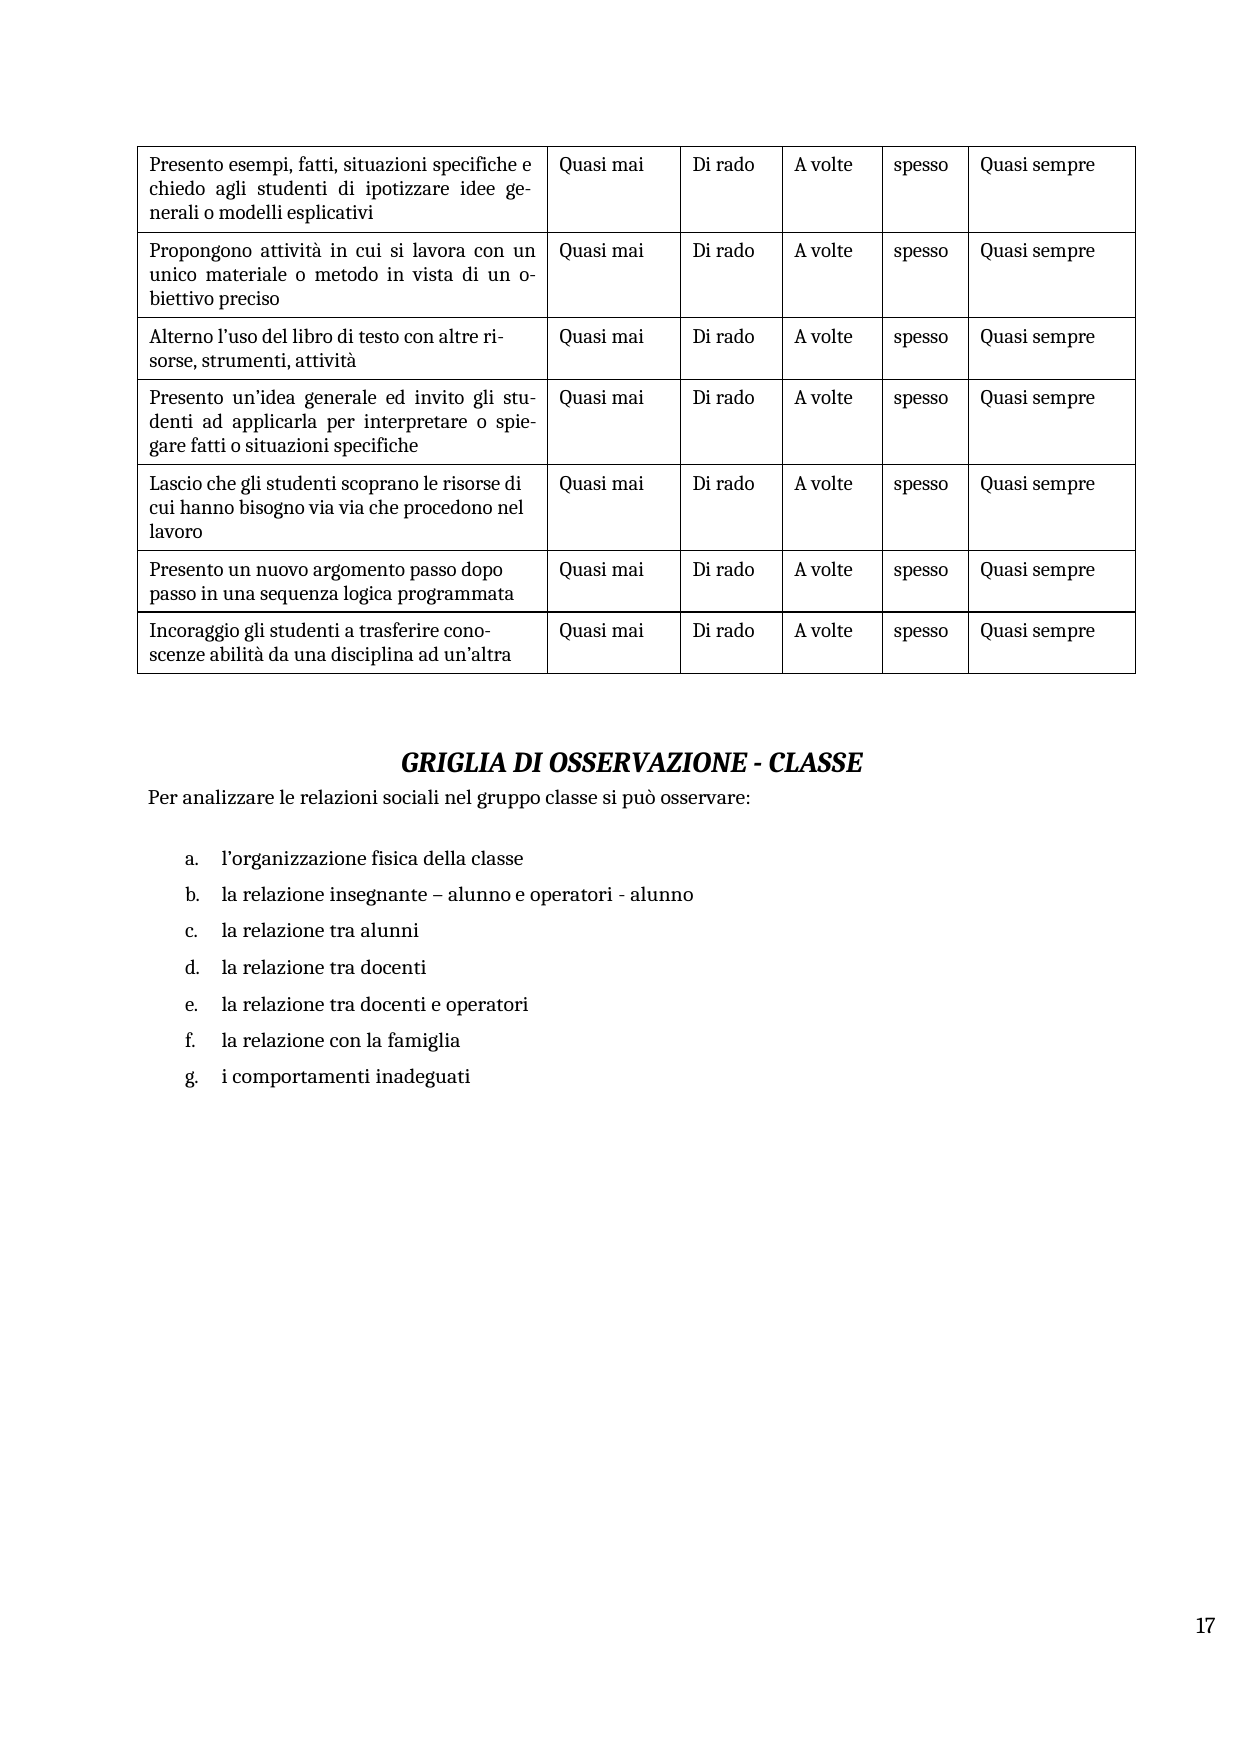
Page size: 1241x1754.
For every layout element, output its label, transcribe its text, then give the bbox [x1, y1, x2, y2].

table_cell spesso [883, 465, 968, 550]
table_cell Quasi mai [548, 613, 680, 673]
table_cell spesso [883, 380, 968, 464]
table_header Quasi sempre [969, 147, 1135, 232]
table_header Presento esempi, fatti, situazioni specifiche e chiedo agli studenti di ipotizzare idee ge- nerali o modelli esplicativi [138, 147, 547, 232]
table_cell Quasi mai [548, 318, 680, 379]
table_cell A volte [783, 318, 882, 379]
table_cell Presento un nuovo argomento passo dopo passo in una sequenza logica programmata [138, 551, 547, 611]
table_cell spesso [883, 551, 968, 611]
table_header Di rado [681, 147, 782, 232]
table_cell Di rado [681, 380, 782, 464]
table_cell spesso [883, 318, 968, 379]
table_cell A volte [783, 465, 882, 550]
table_cell Lascio che gli studenti scoprano le risorse di cui hanno bisogno via via che procedono nel lavoro [138, 465, 547, 550]
list l’organizzazione fisica della classe [185, 846, 1215, 870]
table_cell Quasi sempre [969, 613, 1135, 673]
table_cell A volte [783, 233, 882, 317]
list la relazione con la famiglia [185, 1029, 1215, 1053]
table_cell A volte [783, 380, 882, 464]
list la relazione insegnante – alunno e operatori - alunno [185, 883, 1215, 907]
table_cell Di rado [681, 233, 782, 317]
subtitle GRIGLIA DI OSSERVAZIONE - CLASSE [401, 746, 1215, 780]
list la relazione tra docenti [185, 956, 1215, 979]
table_cell A volte [783, 613, 882, 673]
table_cell Incoraggio gli studenti a trasferire cono- scenze abilità da una disciplina ad un’altra [138, 613, 547, 673]
table_cell Quasi sempre [969, 551, 1135, 611]
table_cell Quasi mai [548, 465, 680, 550]
table_cell A volte [783, 551, 882, 611]
table_cell Quasi sempre [969, 233, 1135, 317]
table_cell Quasi mai [548, 233, 680, 317]
table_cell Di rado [681, 551, 782, 611]
table_cell Alterno l’uso del libro di testo con altre ri- sorse, strumenti, attività [138, 318, 547, 379]
table_cell Quasi sempre [969, 465, 1135, 550]
table_cell Di rado [681, 318, 782, 379]
table_cell Propongono attività in cui si lavora con un unico materiale o metodo in vista di un o- biettivo preciso [138, 233, 547, 317]
table_cell spesso [883, 233, 968, 317]
table_cell Quasi sempre [969, 380, 1135, 464]
table_cell Di rado [681, 613, 782, 673]
text Per analizzare le relazioni sociali nel gruppo classe si può osservare: [148, 786, 1116, 810]
table_header A volte [783, 147, 882, 232]
table_cell Quasi mai [548, 551, 680, 611]
table_cell Quasi sempre [969, 318, 1135, 379]
list la relazione tra alunni [185, 919, 1215, 943]
list i comportamenti inadeguati [185, 1065, 1215, 1089]
table_cell Presento un’idea generale ed invito gli stu- denti ad applicarla per interpretare o spie- gare fatti o situazioni specifiche [138, 380, 547, 464]
list la relazione tra docenti e operatori [185, 992, 1215, 1016]
table_cell spesso [883, 613, 968, 673]
table_header spesso [883, 147, 968, 232]
table_cell Quasi mai [548, 380, 680, 464]
table_cell Di rado [681, 465, 782, 550]
table_header Quasi mai [548, 147, 680, 232]
